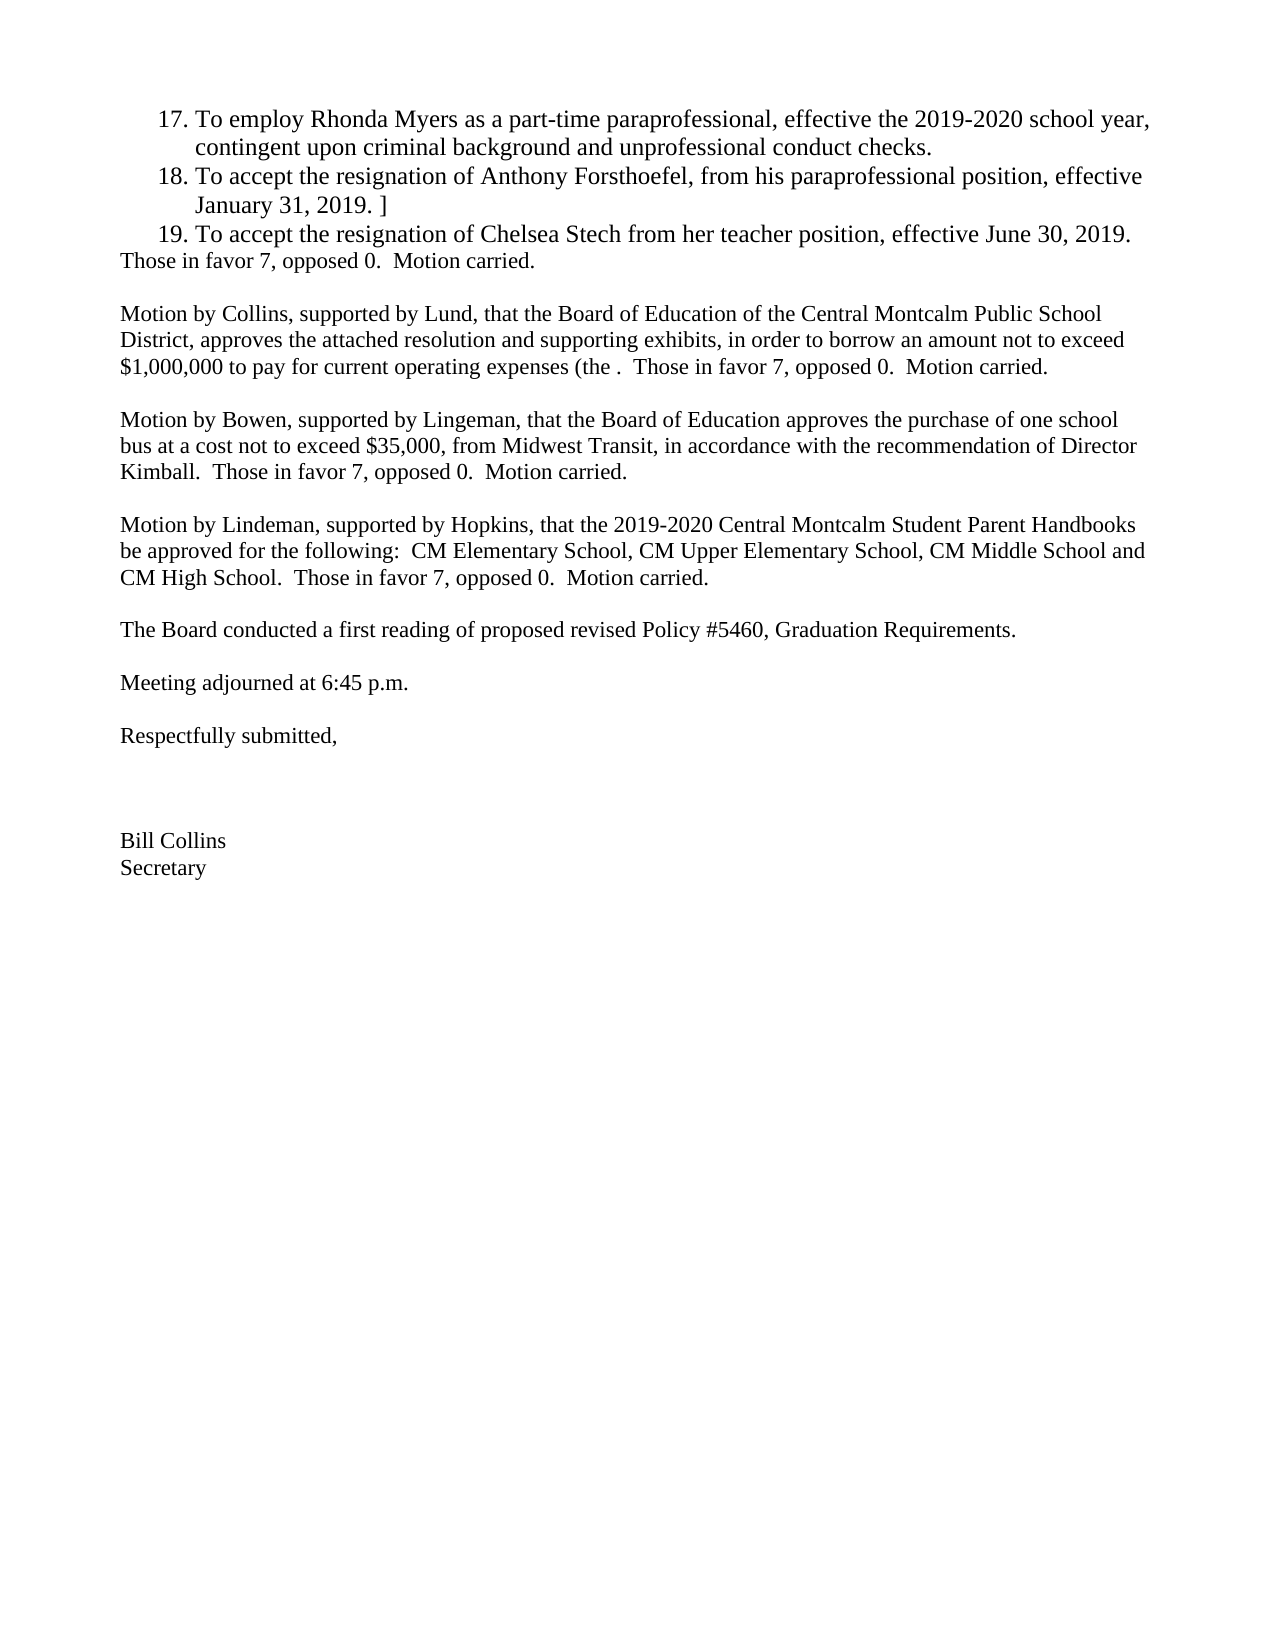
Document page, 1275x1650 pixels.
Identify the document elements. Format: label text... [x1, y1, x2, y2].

text Motion by Bowen, supported by Lingeman, that the Board of Education approves the purchase of one school bus at a cost not to exceed $35,000, from Midwest Transit, in accordance with the recommendation of Director Kimball. Those in favor 7, opposed 0. Motion carried. [120, 406, 1155, 485]
text Motion by Lindeman, supported by Hopkins, that the 2019-2020 Central Montcalm Student Parent Handbooks be approved for the following: CM Elementary School, CM Upper Elementary School, CM Middle School and CM High School. Those in favor 7, opposed 0. Motion carried. [120, 511, 1155, 590]
list To accept the resignation of Anthony Forsthoefel, from his paraprofessional position, effective January 31, 2019. ] [157, 161, 1155, 219]
text Secretary [120, 854, 1155, 880]
list To employ Rhonda Myers as a part-time paraprofessional, effective the 2019-2020 school year, contingent upon criminal background and unprofessional conduct checks. [157, 104, 1155, 161]
text Respectfully submitted, [120, 722, 1155, 748]
list To accept the resignation of Chelsea Stech from her teacher position, effective June 30, 2019. [157, 219, 1155, 247]
text Meeting adjourned at 6:45 p.m. [120, 669, 1155, 696]
text Motion by Collins, supported by Lund, that the Board of Education of the Central Montcalm Public School District, approves the attached resolution and supporting exhibits, in order to borrow an amount not to exceed $1,000,000 to pay for current operating expenses (the . Those in favor 7, opposed 0. Motion carried. [120, 300, 1155, 379]
text Bill Collins [120, 827, 1155, 854]
text Those in favor 7, opposed 0. Motion carried. [120, 247, 1155, 274]
text The Board conducted a first reading of proposed revised Policy #5460, Graduation Requirements. [120, 616, 1155, 643]
